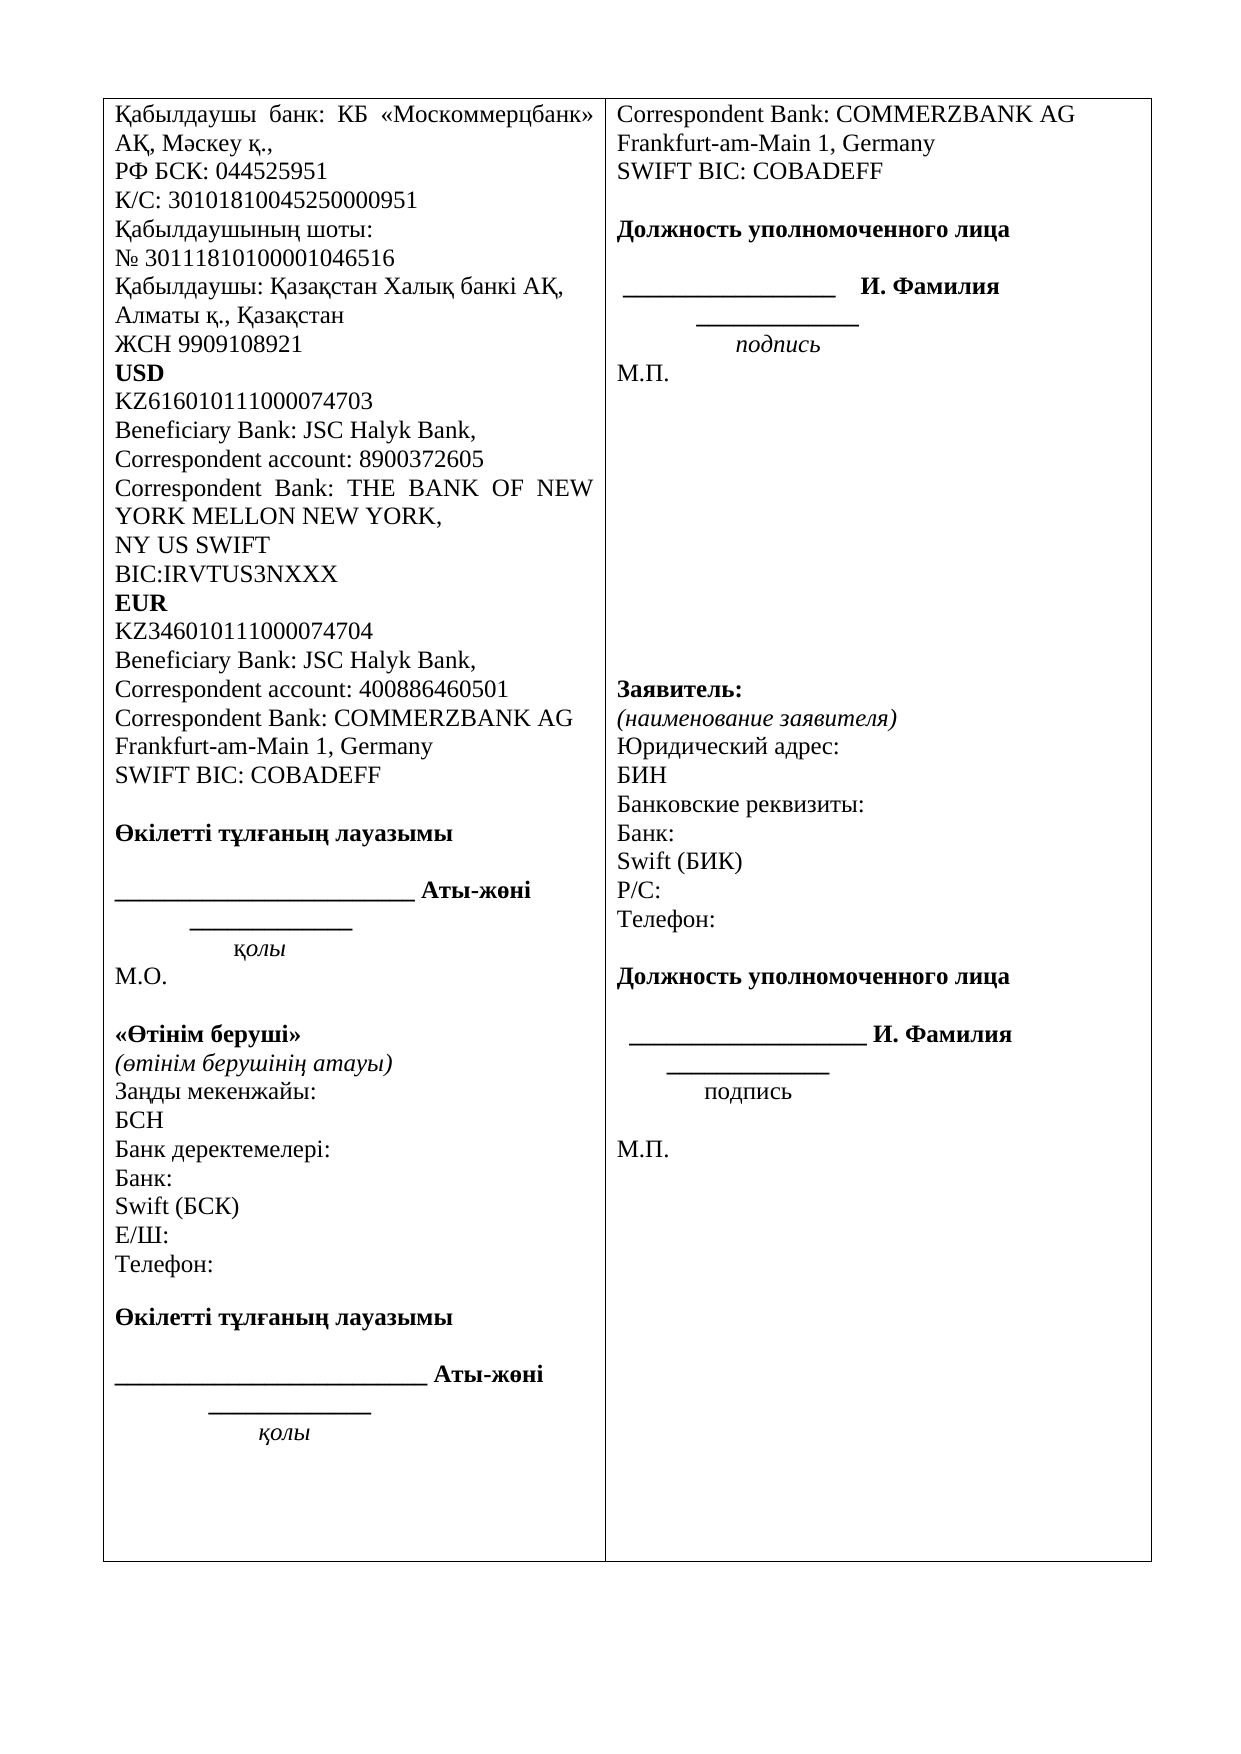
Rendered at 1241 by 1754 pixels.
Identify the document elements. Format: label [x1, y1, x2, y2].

table_header [104, 99, 605, 1561]
table_header [606, 99, 1151, 1561]
